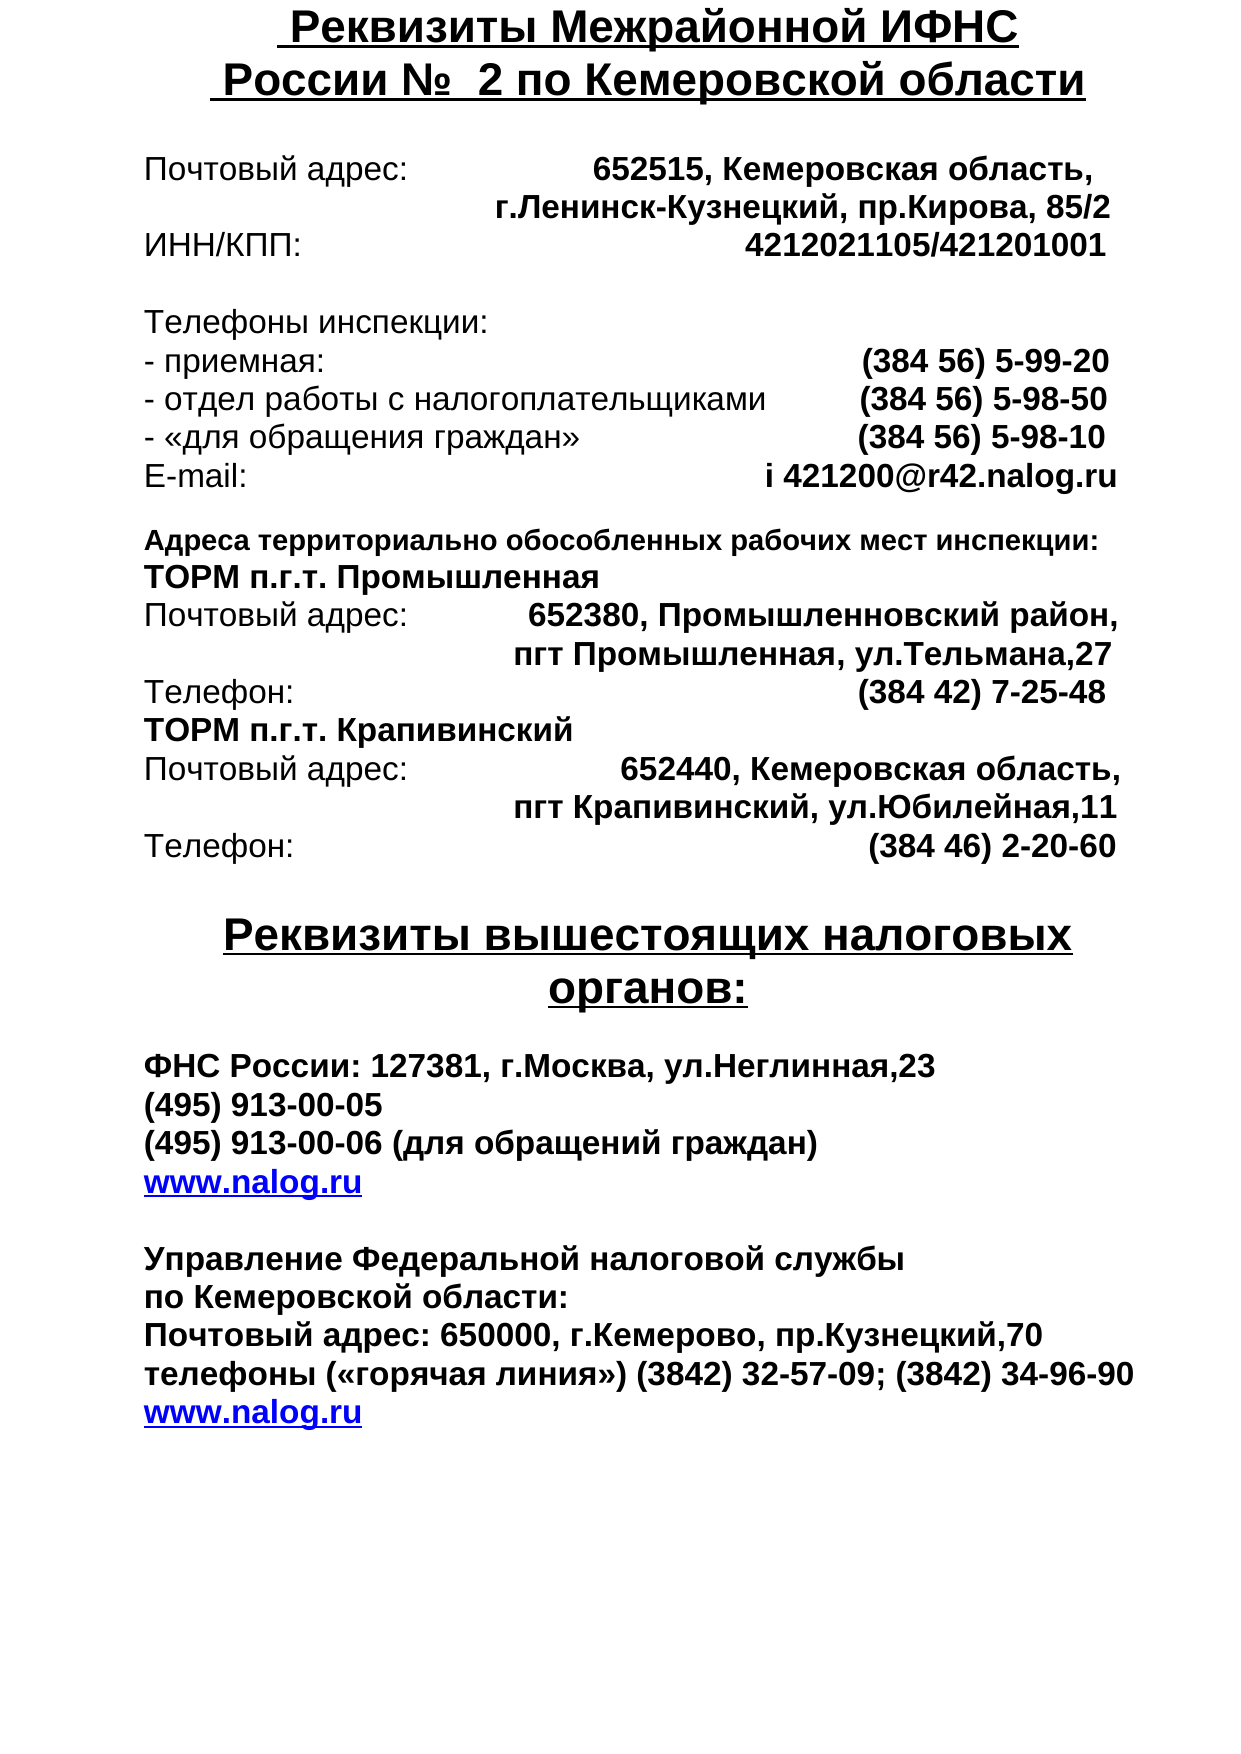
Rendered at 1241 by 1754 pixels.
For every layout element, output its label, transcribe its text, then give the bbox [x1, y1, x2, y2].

text www.nalog.ru [144, 1162, 1152, 1200]
text Реквизиты вышестоящих налоговых органов: [144, 907, 1152, 1013]
text - отдел работы с налогоплательщиками (384 56) 5-98-50 [144, 379, 1152, 418]
text (495) 913-00-05 (495) 913-00-06 (для обращений граждан) [144, 1085, 1152, 1162]
text ИНН/КПП: 4212021105/421201001 [144, 225, 1152, 302]
text Реквизиты Межрайонной ИФНС [144, 0, 1152, 53]
text - «для обращения граждан» (384 56) 5-98-10 [144, 418, 1152, 456]
text Почтовый адрес: 652515, Кемеровская область, [144, 148, 1152, 187]
text пгт Крапивинский, ул.Юбилейная,11 Телефон: (384 46) 2-20-60 [144, 787, 1152, 864]
text Почтовый адрес: 652380, Промышленновский район, [144, 595, 1152, 634]
subtitle Адреса территориально обособленных рабочих мест инспекции: [144, 523, 1152, 557]
text телефоны («горячая линия») (3842) 32-57-09; (3842) 34-96-90 [144, 1354, 1152, 1392]
text по Кемеровской области: [144, 1277, 1152, 1315]
text России №_2 по Кемеровской области [144, 53, 1152, 105]
text Телефон: (384 42) 7-25-48 [144, 672, 1152, 711]
text ТОРМ п.г.т. Промышленная [144, 557, 1152, 595]
text Управление Федеральной налоговой службы [144, 1238, 1152, 1277]
text - приемная: (384 56) 5-99-20 [144, 341, 1152, 379]
text Телефоны инспекции: [144, 302, 1152, 341]
text E-mail: i 421200@r42.nalog.ru [144, 456, 1152, 523]
text ФНС России: .Москва, ул.Неглинная,23 [144, 1046, 1152, 1085]
text ТОРМ п.г.т. Крапивинский [144, 711, 1152, 749]
text пгт Промышленная, ул.Тельмана,27 [144, 634, 1152, 672]
text Почтовый адрес: .Кемерово, пр.Кузнецкий,70 [144, 1315, 1152, 1354]
text Почтовый адрес: 652440, Кемеровская область, [144, 749, 1152, 787]
text г.Ленинск-Кузнецкий, пр.Кирова, 85/2 [144, 187, 1152, 225]
text www.nalog.ru [144, 1392, 1152, 1431]
